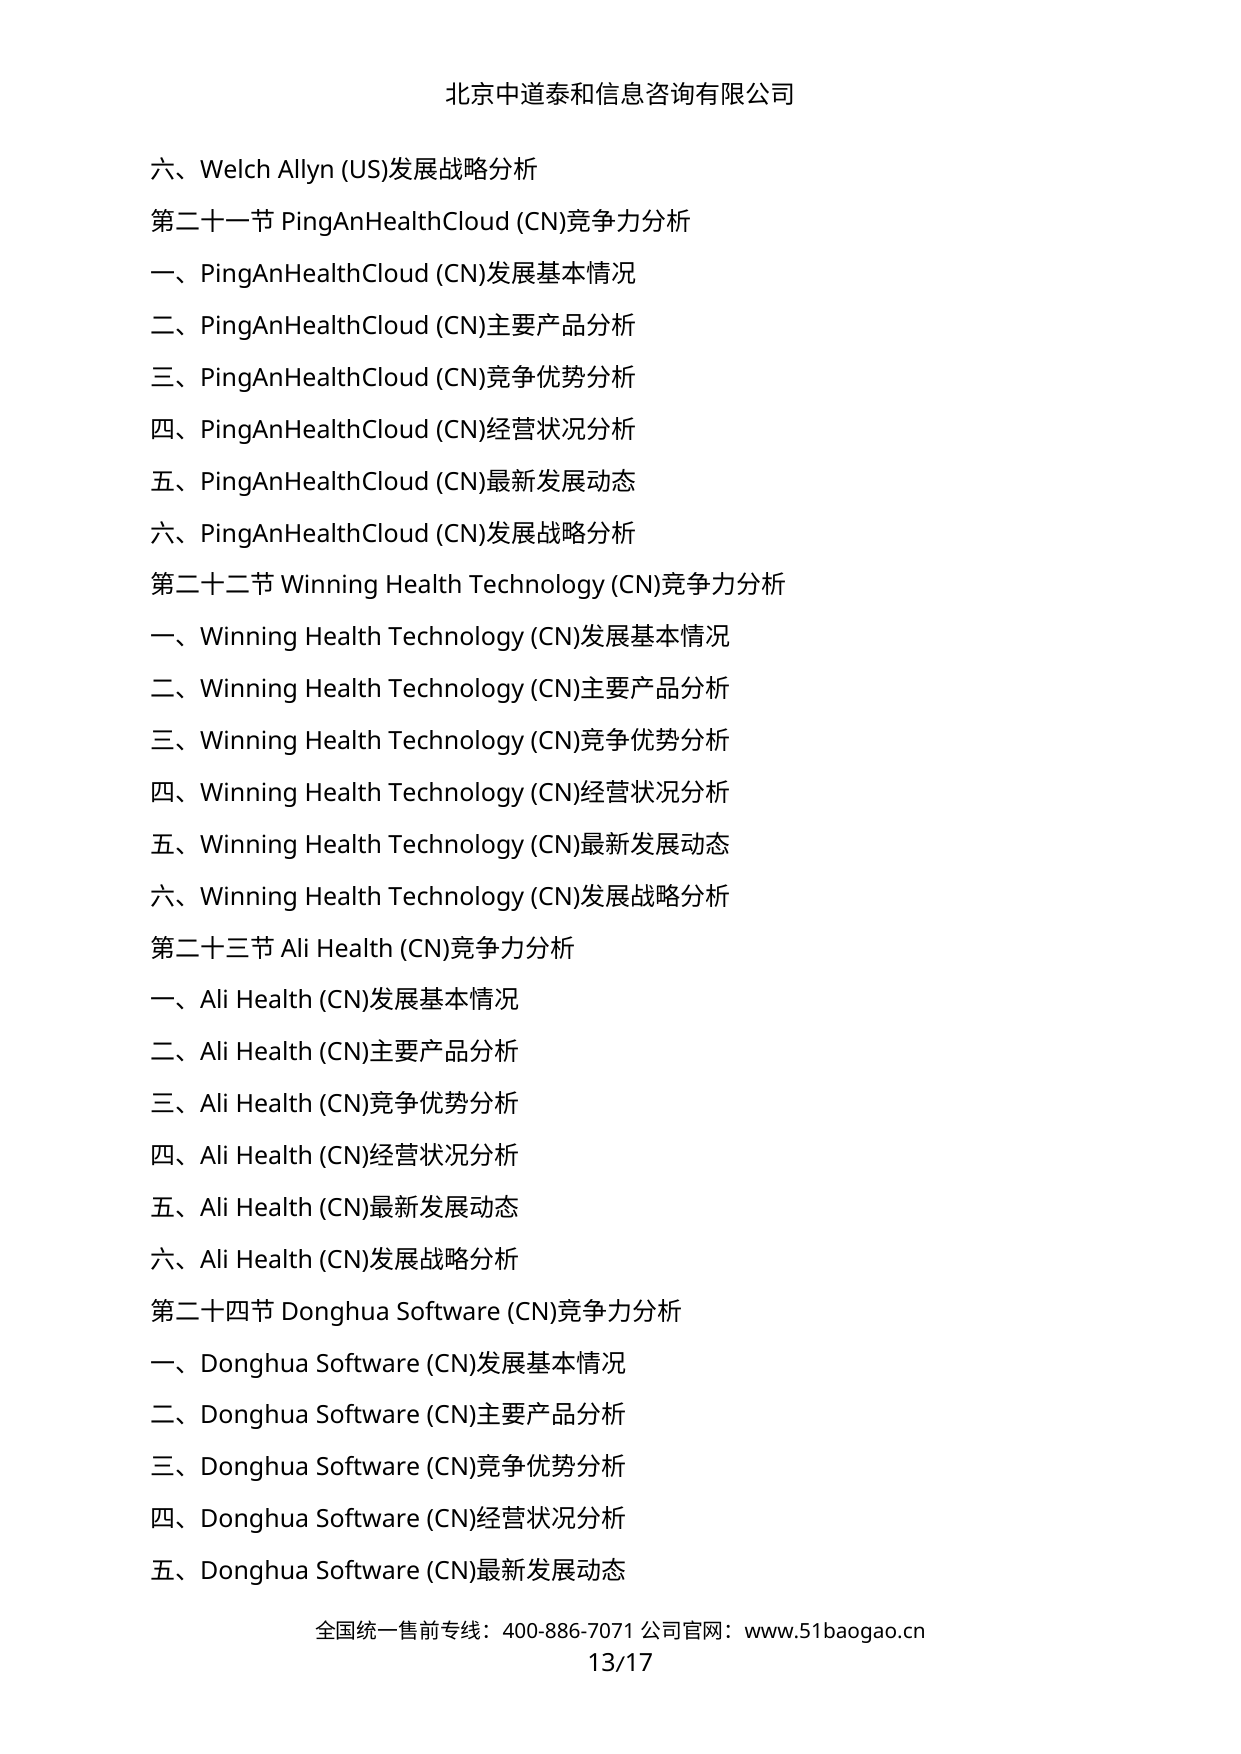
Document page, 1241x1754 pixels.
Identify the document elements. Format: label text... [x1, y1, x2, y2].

text 第二十三节 Ali Health (CN)竞争力分析 [150, 928, 1090, 964]
text 三、Winning Health Technology (CN)竞争优势分析 [150, 721, 1090, 757]
text 一、Donghua Software (CN)发展基本情况 [150, 1343, 1090, 1379]
text 二、PingAnHealthCloud (CN)主要产品分析 [150, 306, 1090, 342]
text 六、Winning Health Technology (CN)发展战略分析 [150, 876, 1090, 912]
text 四、Winning Health Technology (CN)经营状况分析 [150, 772, 1090, 809]
text 五、Ali Health (CN)最新发展动态 [150, 1187, 1090, 1224]
text 第二十四节 Donghua Software (CN)竞争力分析 [150, 1291, 1090, 1327]
text 一、PingAnHealthCloud (CN)发展基本情况 [150, 254, 1090, 290]
text 五、PingAnHealthCloud (CN)最新发展动态 [150, 461, 1090, 497]
text 四、PingAnHealthCloud (CN)经营状况分析 [150, 409, 1090, 446]
text 四、Donghua Software (CN)经营状况分析 [150, 1499, 1090, 1535]
text 第二十二节 Winning Health Technology (CN)竞争力分析 [150, 565, 1090, 601]
text 二、Donghua Software (CN)主要产品分析 [150, 1395, 1090, 1431]
text 一、Ali Health (CN)发展基本情况 [150, 980, 1090, 1016]
text 三、Donghua Software (CN)竞争优势分析 [150, 1447, 1090, 1483]
text 五、Winning Health Technology (CN)最新发展动态 [150, 824, 1090, 861]
text 六、Welch Allyn (US)发展战略分析 [150, 150, 1090, 186]
text 四、Ali Health (CN)经营状况分析 [150, 1136, 1090, 1172]
text 三、PingAnHealthCloud (CN)竞争优势分析 [150, 357, 1090, 394]
text 六、PingAnHealthCloud (CN)发展战略分析 [150, 513, 1090, 549]
text 第二十一节 PingAnHealthCloud (CN)竞争力分析 [150, 202, 1090, 238]
text 五、Donghua Software (CN)最新发展动态 [150, 1551, 1090, 1587]
text 二、Winning Health Technology (CN)主要产品分析 [150, 669, 1090, 705]
text 三、Ali Health (CN)竞争优势分析 [150, 1084, 1090, 1120]
text 二、Ali Health (CN)主要产品分析 [150, 1032, 1090, 1068]
text 一、Winning Health Technology (CN)发展基本情况 [150, 617, 1090, 653]
text 六、Ali Health (CN)发展战略分析 [150, 1239, 1090, 1276]
